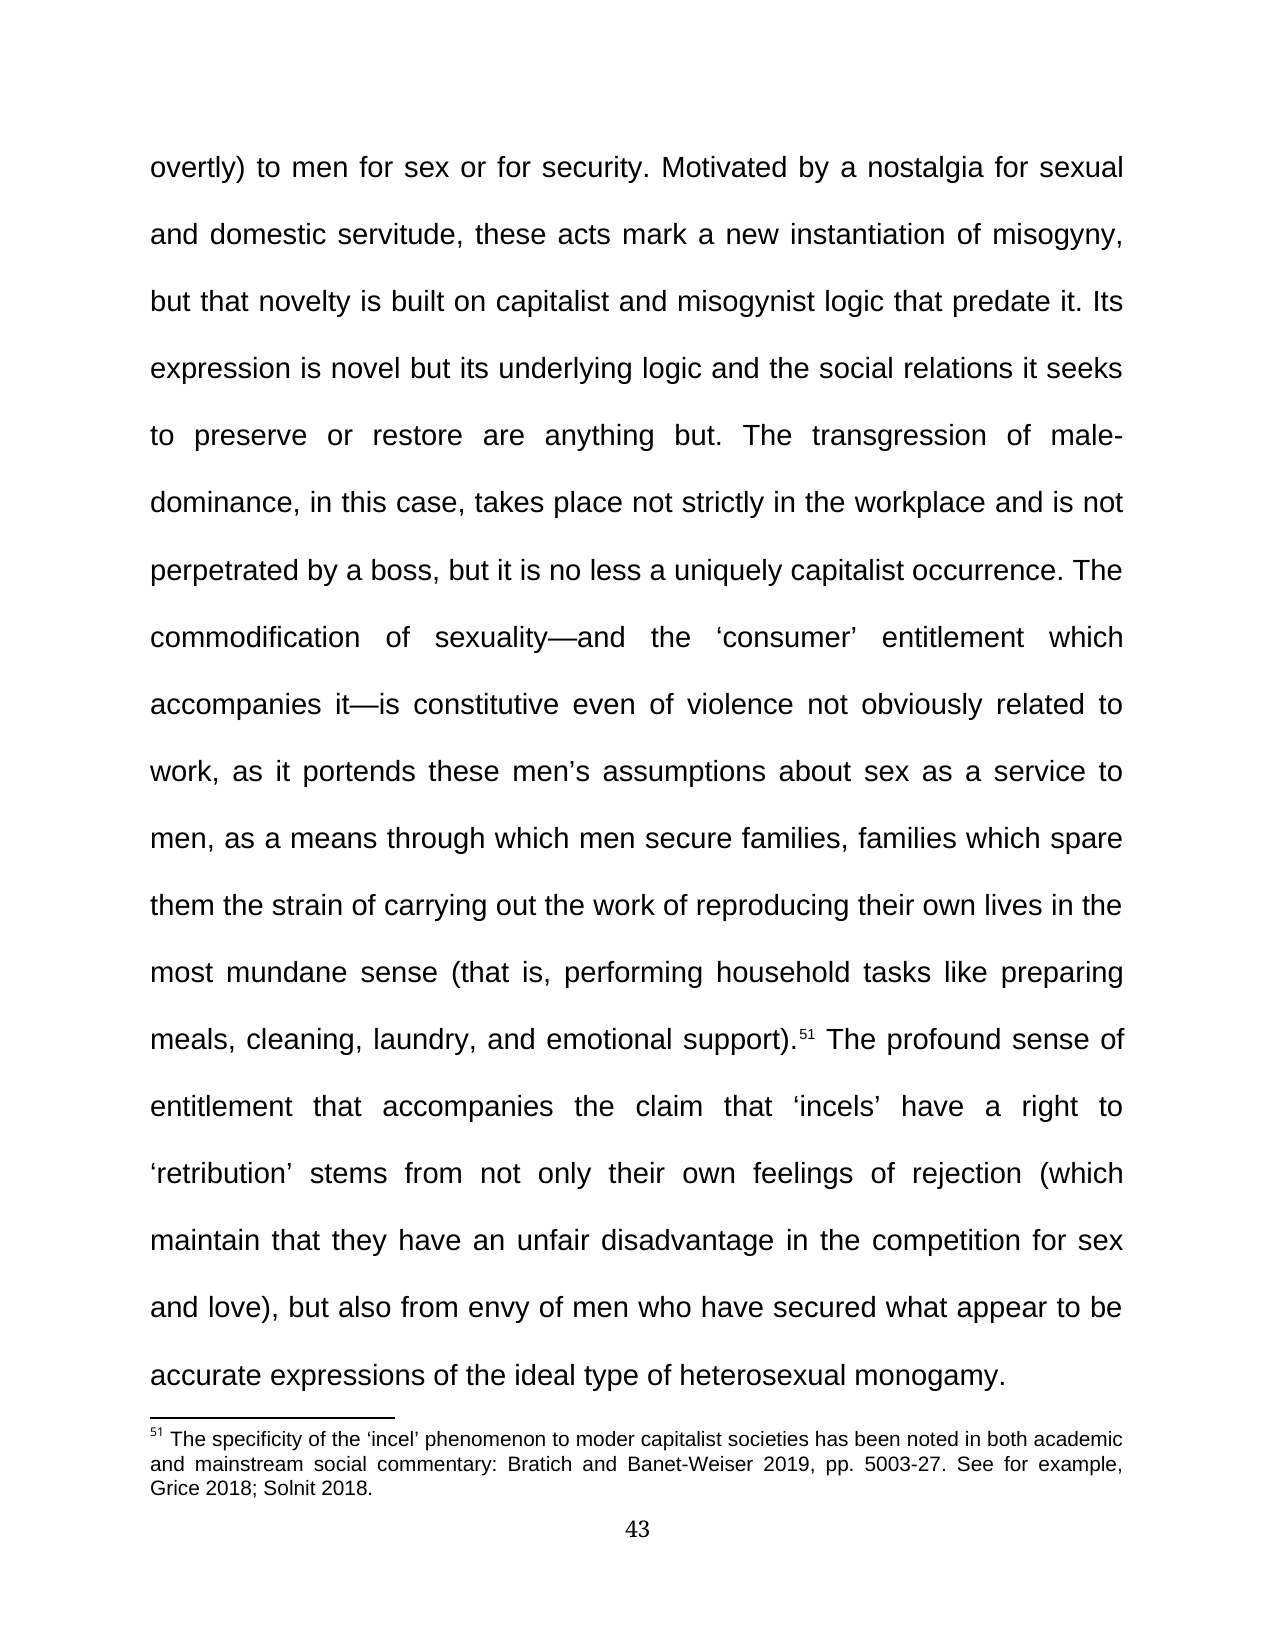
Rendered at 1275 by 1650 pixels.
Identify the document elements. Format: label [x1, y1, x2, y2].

text [150, 150, 1125, 1391]
